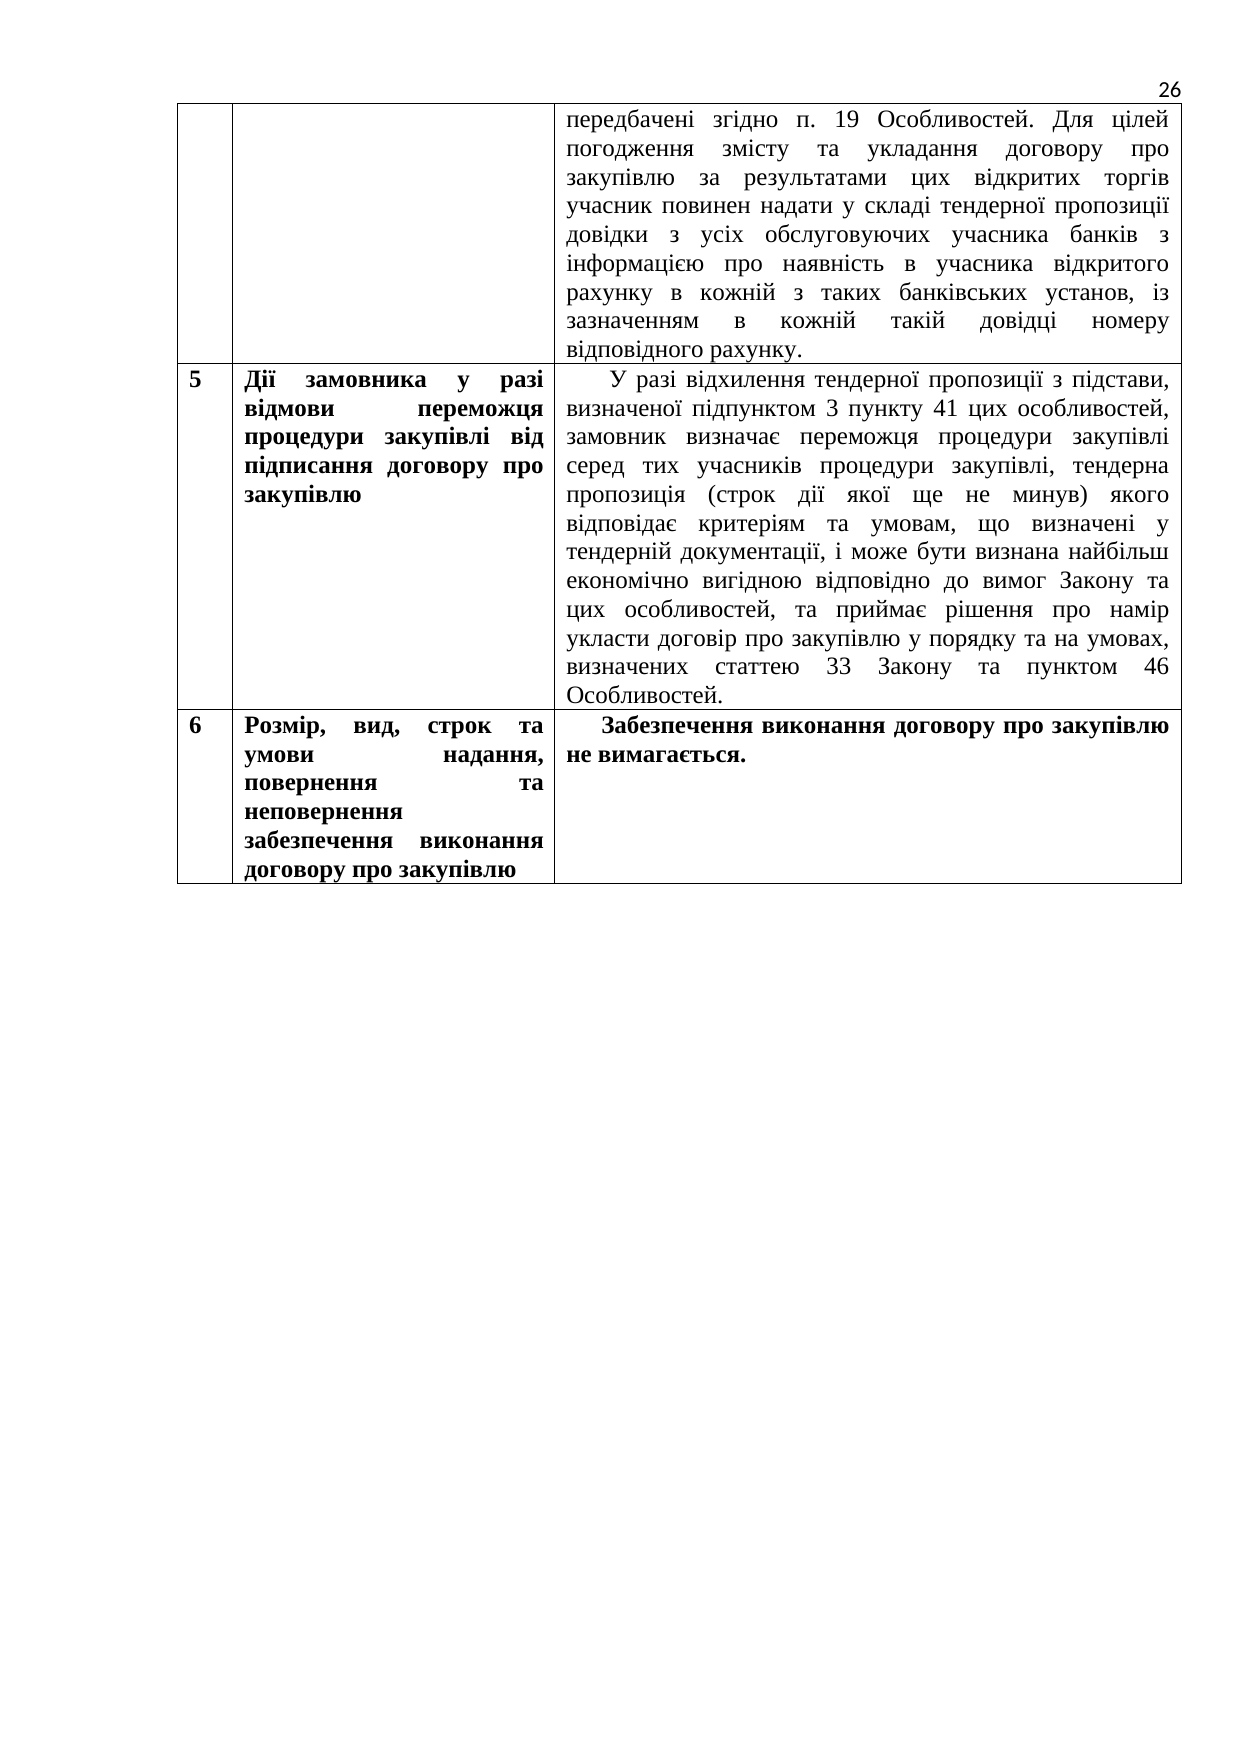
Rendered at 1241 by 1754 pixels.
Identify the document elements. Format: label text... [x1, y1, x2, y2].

table_cell У разі відхилення тендерної пропозиції з підстави, визначеної підпунктом 3 пункту 41 цих особливостей, замовник визначає переможця процедури закупівлі серед тих учасників процедури закупівлі, тендерна пропозиція (строк дії якої ще не минув) якого відповідає критеріям та умовам, що визначені у тендерній документації, і може бути визнана найбільш економічно вигідною відповідно до вимог Закону та цих особливостей, та приймає рішення про намір укласти договір про закупівлю у порядку та на умовах, визначених статтею 33 Закону та пунктом 46 Особливостей. [555, 364, 1181, 709]
table_cell 6 [178, 710, 232, 882]
table_cell Дії замовника у разі відмови переможця процедури закупівлі від підписання договору про закупівлю [233, 364, 554, 709]
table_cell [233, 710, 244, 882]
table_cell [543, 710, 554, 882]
table_cell Забезпечення виконання договору про закупівлю не вимагається. [555, 710, 1181, 882]
table_cell 5 [178, 364, 232, 709]
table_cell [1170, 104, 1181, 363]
table_cell 4 [178, 104, 232, 363]
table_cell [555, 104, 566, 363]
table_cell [233, 104, 554, 363]
